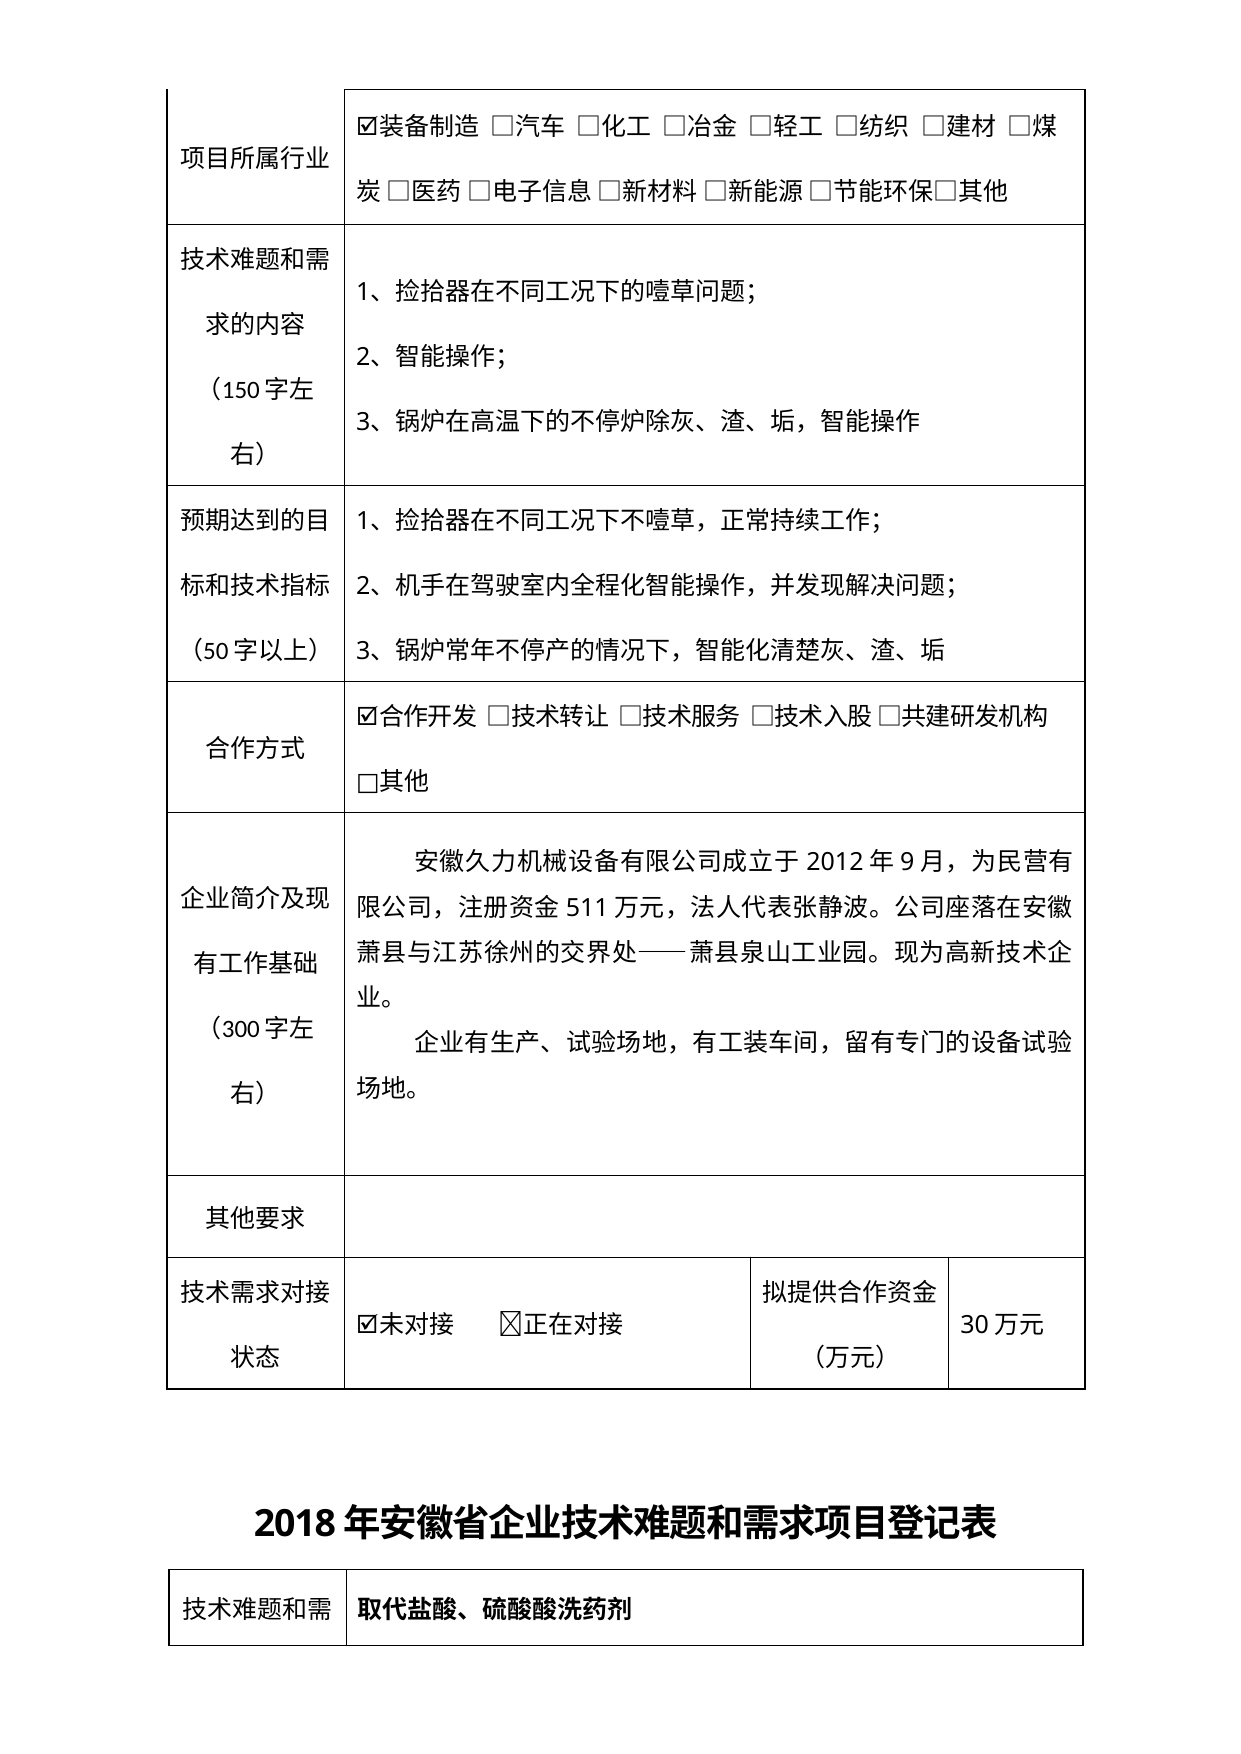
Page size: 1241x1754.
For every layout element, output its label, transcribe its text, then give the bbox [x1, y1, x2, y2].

table_cell 装备制造 □汽车 □化工 □冶金 □轻工 □纺织 □建材 □煤炭 □医药 □电子信息 □新材料 □新能源 □节能环保□其他 [345, 90, 1084, 224]
table_cell 合作开发 □技术转让 □技术服务 □技术入股 □共建研发机构 □其他 [345, 682, 1084, 812]
table_cell 未对接 正在对接 [345, 1258, 750, 1388]
table_cell 项目所属行业 [168, 89, 344, 224]
table_cell 合作方式 [168, 682, 344, 812]
table_cell 技术难题和需求的内容 （150字左右） [168, 225, 344, 485]
table_cell 技术需求对接状态 [168, 1258, 344, 1388]
table_cell 1、捡拾器在不同工况下的噎草问题； 2、智能操作； 3、锅炉在高温下的不停炉除灰、渣、垢，智能操作 [345, 225, 1084, 485]
table_cell 其他要求 [168, 1176, 344, 1257]
text 2018年安徽省企业技术难题和需求项目登记表 [167, 1487, 1085, 1552]
table_cell 预期达到的目标和技术指标 （50字以上） [168, 486, 344, 681]
table_cell 30万元 [949, 1258, 1084, 1388]
table_header 取代盐酸、硫酸酸洗药剂 [347, 1570, 1082, 1645]
table_cell 拟提供合作资金 （万元） [751, 1258, 948, 1388]
table_cell [345, 1176, 1084, 1257]
table_cell 1、捡拾器在不同工况下不噎草，正常持续工作； 2、机手在驾驶室内全程化智能操作，并发现解决问题； 3、锅炉常年不停产的情况下，智能化清楚灰、渣、垢 [345, 486, 1084, 681]
table_header 技术难题和需求项目名称 [170, 1570, 346, 1645]
table_cell 安徽久力机械设备有限公司成立于2012年9月，为民营有限公司，注册资金511万元，法人代表张静波。公司座落在安徽萧县与江苏徐州的交界处——萧县泉山工业园。现为高新技术企业。 企业有生产、试验场地，有工装车间，留有专门的设备试验场地。 [345, 813, 1084, 1175]
table_cell 企业简介及现有工作基础 （300字左右） [168, 813, 344, 1175]
